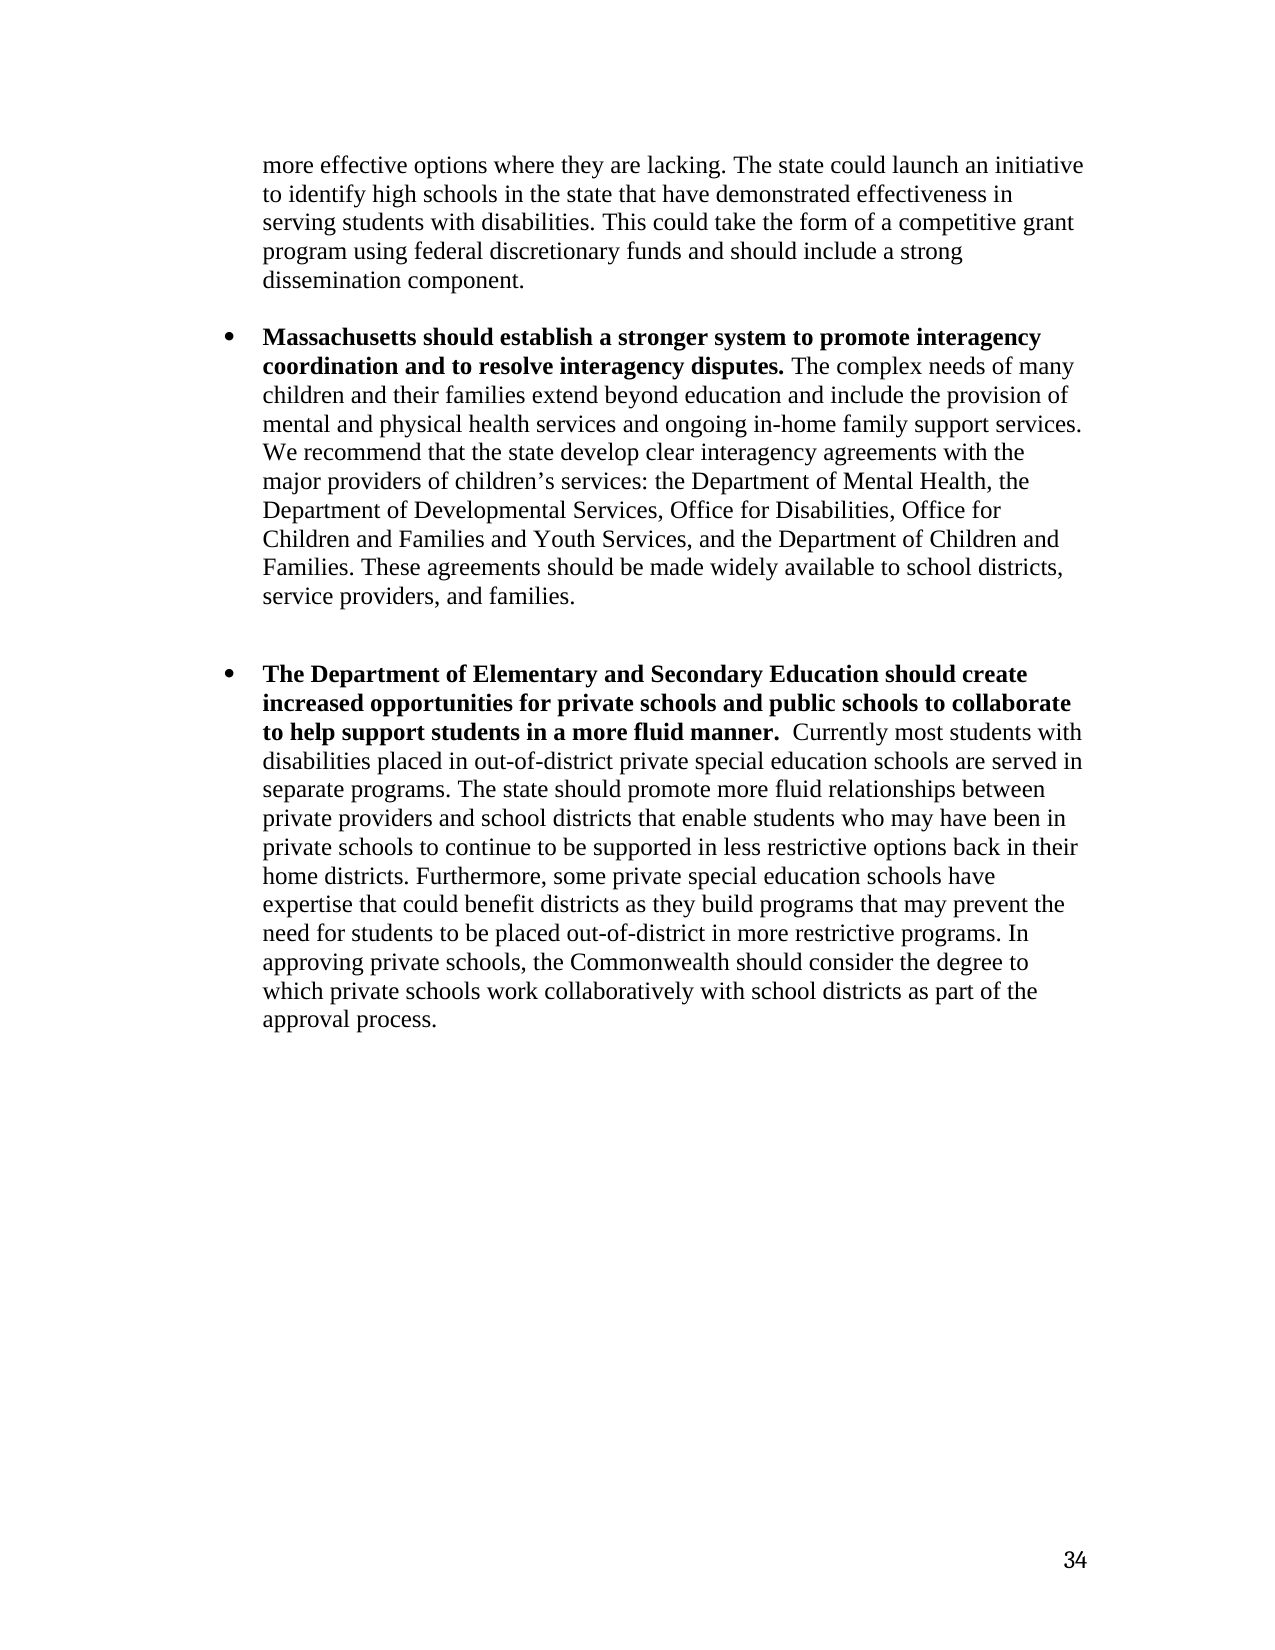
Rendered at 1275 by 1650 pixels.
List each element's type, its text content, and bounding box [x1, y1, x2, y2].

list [225, 150, 1087, 294]
list The Department of Elementary and Secondary Education should create increased opportunities for private schools and public schools to collaborate to help support students in a more fluid manner. Currently most students with disabilities placed in out-of-district private special education schools are served in separate programs. The state should promote more fluid relationships between private providers and school districts that enable students who may have been in private schools to continue to be supported in less restrictive options back in their home districts. Furthermore, some private special education schools have expertise that could benefit districts as they build programs that may prevent the need for students to be placed out-of-district in more restrictive programs. In approving private schools, the Commonwealth should consider the degree to which private schools work collaboratively with school districts as part of the approval process. [225, 659, 1087, 1033]
list Massachusetts should establish a stronger system to promote interagency coordination and to resolve interagency disputes. The complex needs of many children and their families extend beyond education and include the provision of mental and physical health services and ongoing in-home family support services. We recommend that the state develop clear interagency agreements with the major providers of children’s services: the Department of Mental Health, the Department of Developmental Services, Office for Disabilities, Office for Children and Families and Youth Services, and the Department of Children and Families. These agreements should be made widely available to school districts, service providers, and families. [225, 322, 1087, 610]
